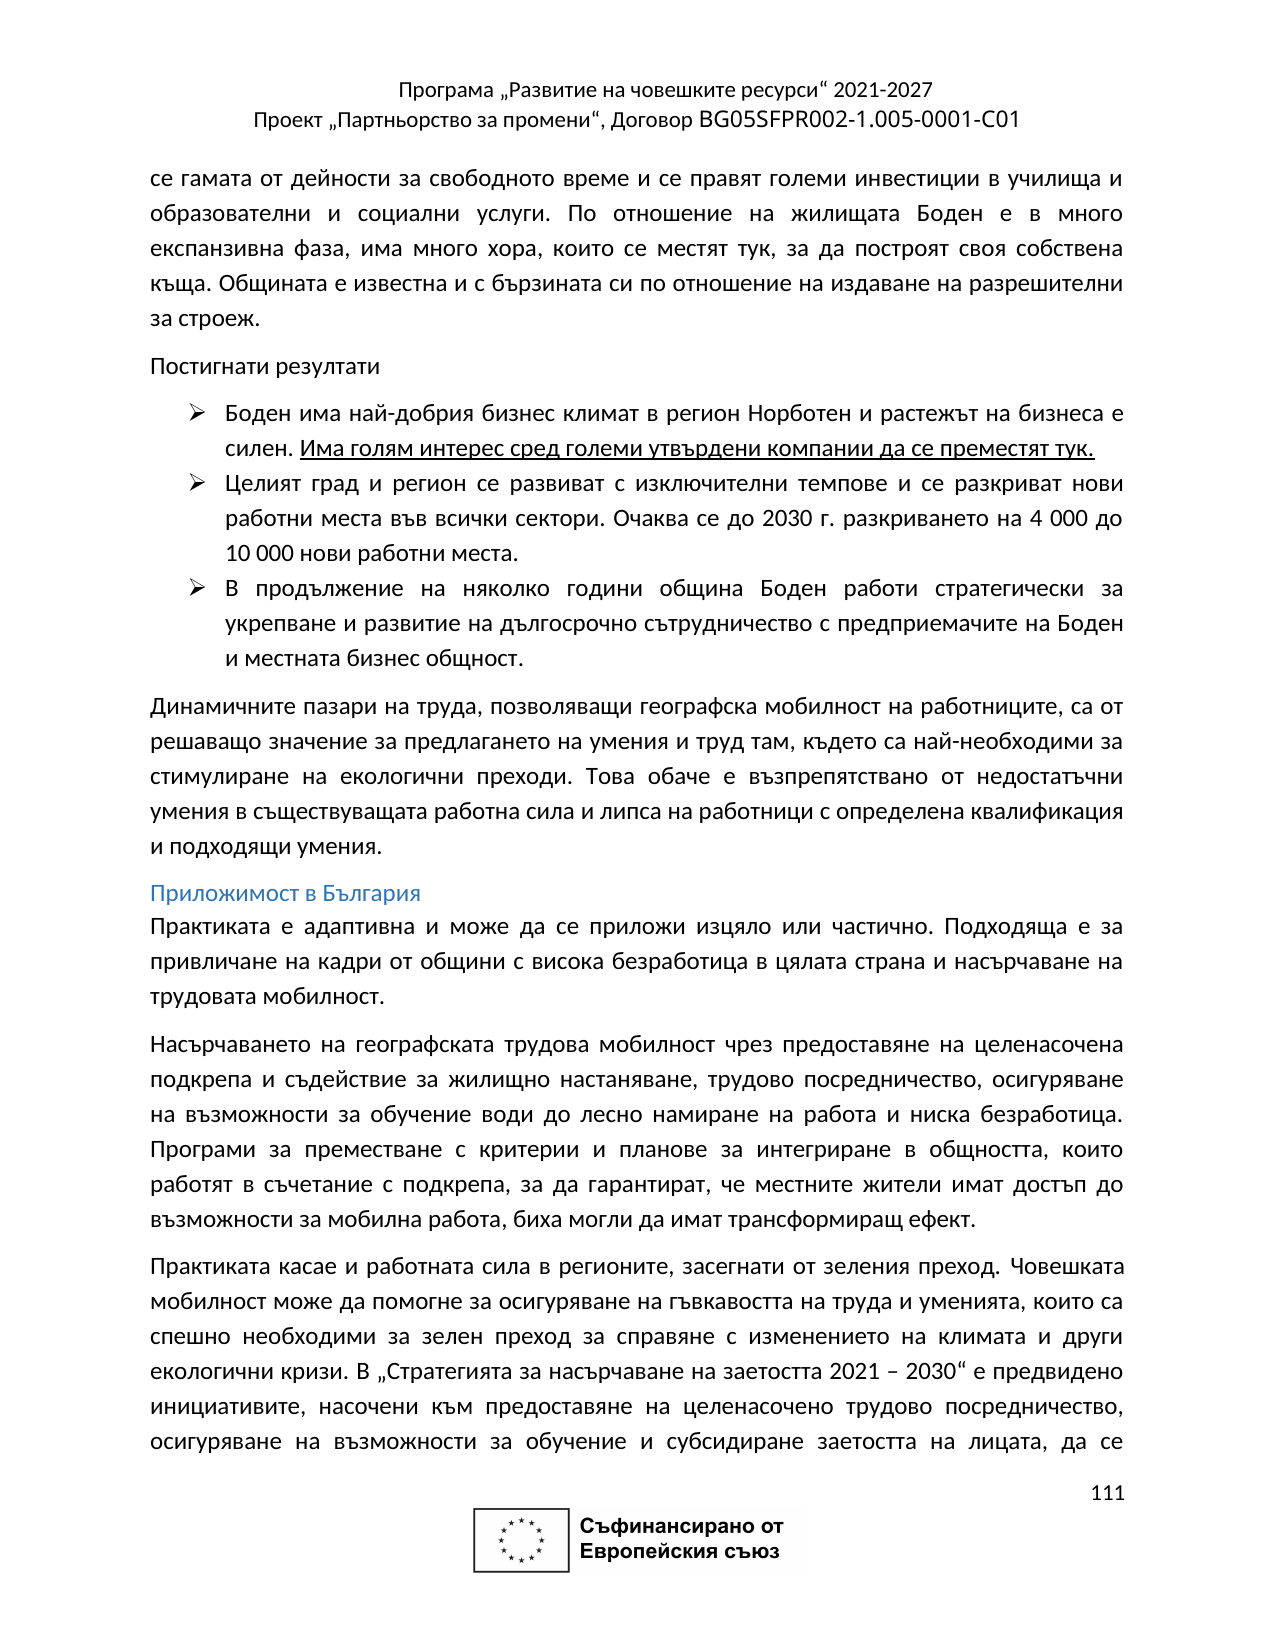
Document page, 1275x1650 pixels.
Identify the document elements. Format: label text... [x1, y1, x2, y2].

picture [471, 1506, 804, 1575]
text Насърчаването на географската трудова мобилност чрез предоставяне на целенасочена подкрепа и съдействие за жилищно настаняване, трудово посредничество, осигуряване на възможности за обучение води до лесно намиране на работа и ниска безработица. Програми за преместване с критерии и планове за интегриране в общността, които работят в съчетание с подкрепа, за да гарантират, че местните жители имат достъп до възможности за мобилна работа, биха могли да имат трансформиращ ефект. [150, 1028, 1125, 1233]
subtitle Приложимост в България [150, 877, 1125, 908]
list Целият град и регион се развиват с изключителни темпове и се разкриват нови работни места във всички сектори. Очаква се до 2030 г. разкриването на 4 000 до 10 000 нови работни места. [187, 467, 1125, 568]
list Боден има най-добрия бизнес климат в регион Норботен и растежът на бизнеса е силен. Има голям интерес сред големи утвърдени компании да се преместят тук. [187, 397, 1125, 463]
list В продължение на няколко години община Боден работи стратегически за укрепване и развитие на дългосрочно сътрудничество с предприемачите на Боден и местната бизнес общност. [187, 572, 1125, 673]
text Практиката е адаптивна и може да се приложи изцяло или частично. Подходяща е за привличане на кадри от общини с висока безработица в цялата страна и насърчаване на трудовата мобилност. [150, 910, 1125, 1011]
text Постигнати резултати [150, 350, 1125, 380]
text Динамичните пазари на труда, позволяващи географска мобилност на работниците, са от решаващо значение за предлагането на умения и труд там, където са най-необходими за стимулиране на екологични преходи. Това обаче е възпрепятствано от недостатъчни умения в съществуващата работна сила и липса на работници с определена квалификация и подходящи умения. [150, 690, 1125, 860]
